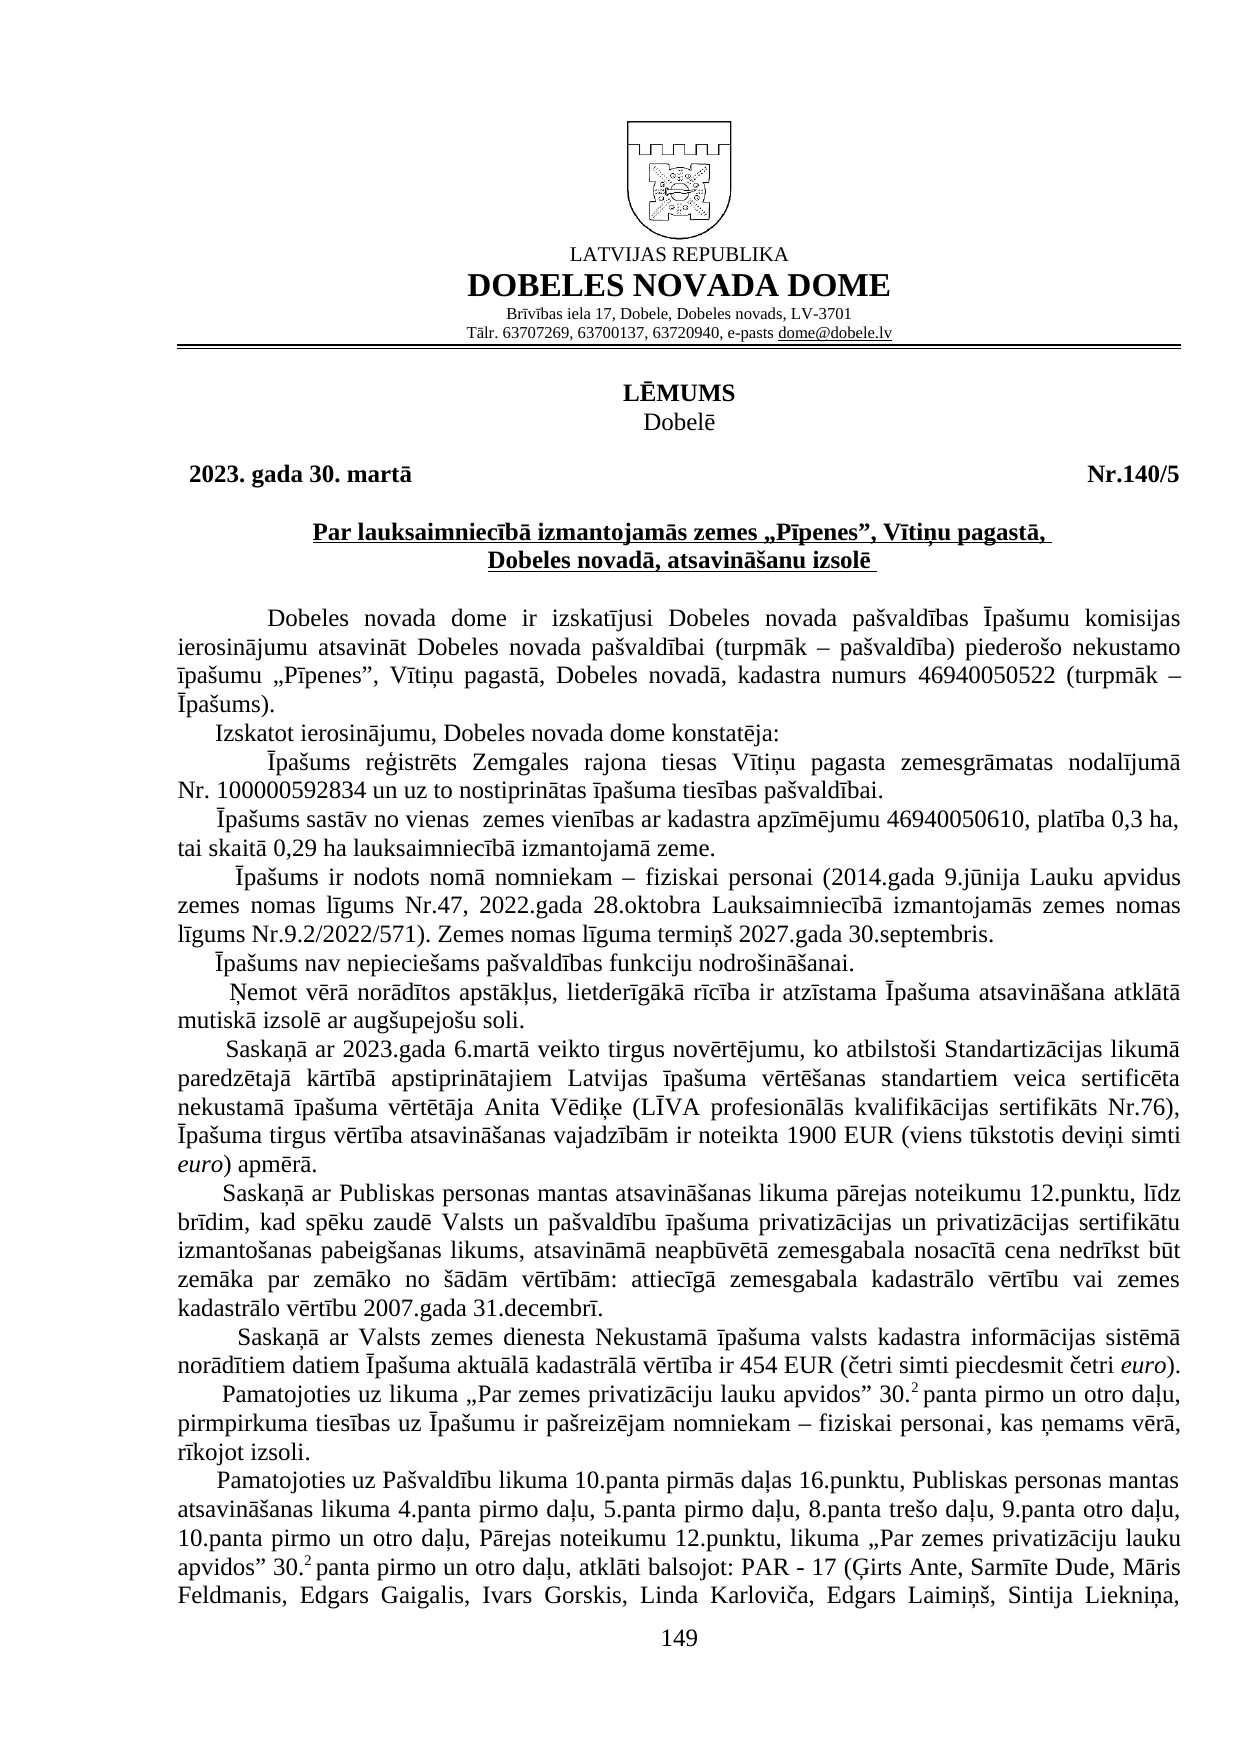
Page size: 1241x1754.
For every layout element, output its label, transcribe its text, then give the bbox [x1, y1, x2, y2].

picture [623, 118, 735, 242]
text Saskaņā ar Publiskas personas mantas atsavināšanas likuma pārejas noteikumu 12.punktu, līdz brīdim, kad spēku zaudē Valsts un pašvaldību īpašuma privatizācijas un privatizācijas sertifikātu izmantošanas pabeigšanas likums, atsavināmā neapbūvētā zemesgabala nosacītā cena nedrīkst būt zemāka par zemāko no šādām vērtībām: attiecīgā zemesgabala kadastrālo vērtību vai zemes kadastrālo vērtību 2007.gada 31.decembrī. [177, 1178, 1181, 1322]
text LĒMUMS [177, 378, 1181, 407]
text Dobelē [177, 407, 1181, 435]
text Pamatojoties uz likuma „Par zemes privatizāciju lauku apvidos” 30.2 panta pirmo un otro daļu, pirmpirkuma tiesības uz Īpašumu ir pašreizējam nomniekam – fiziskai personai, kas ņemams vērā, rīkojot izsoli. [177, 1379, 1181, 1466]
text Īpašums nav nepieciešams pašvaldības funkciju nodrošināšanai. [177, 948, 1181, 977]
text Īpašums sastāv no vienas zemes vienības ar kadastra apzīmējumu 46940050610, platība 0,3 ha, tai skaitā 0,29 ha lauksaimniecībā izmantojamā zeme. [177, 804, 1181, 862]
text DOBELES NOVADA DOME [177, 266, 1181, 304]
text Saskaņā ar Valsts zemes dienesta Nekustamā īpašuma valsts kadastra informācijas sistēmā norādītiem datiem Īpašuma aktuālā kadastrālā vērtība ir 454 EUR (četri simti piecdesmit četri euro). [177, 1322, 1181, 1379]
text Īpašums reģistrēts Zemgales rajona tiesas Vītiņu pagasta zemesgrāmatas nodalījumā Nr. 100000592834 un uz to nostiprinātas īpašuma tiesības pašvaldībai. [177, 747, 1181, 804]
text Saskaņā ar 2023.gada 6.martā veikto tirgus novērtējumu, ko atbilstoši Standartizācijas likumā paredzētajā kārtībā apstiprinātajiem Latvijas īpašuma vērtēšanas standartiem veica sertificēta nekustamā īpašuma vērtētāja Anita Vēdiķe (LĪVA profesionālās kvalifikācijas sertifikāts Nr.76), Īpašuma tirgus vērtība atsavināšanas vajadzībām ir noteikta 1900 EUR (viens tūkstotis deviņi simti euro) apmērā. [177, 1034, 1181, 1178]
text Ņemot vērā norādītos apstākļus, lietderīgākā rīcība ir atzīstama Īpašuma atsavināšana atklātā mutiskā izsolē ar augšupejošu soli. [177, 977, 1181, 1034]
text Par lauksaimniecībā izmantojamās zemes „Pīpenes”, Vītiņu pagastā, [177, 517, 1181, 546]
text Brīvības iela 17, Dobele, Dobeles novads, LV-3701 [177, 304, 1181, 323]
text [177, 1466, 1181, 1609]
text Dobeles novadā, atsavināšanu izsolē [177, 546, 1181, 574]
text Dobeles novada dome ir izskatījusi Dobeles novada pašvaldības Īpašumu komisijas ierosinājumu atsavināt Dobeles novada pašvaldībai (turpmāk – pašvaldība) piederošo nekustamo īpašumu „Pīpenes”, Vītiņu pagastā, Dobeles novadā, kadastra numurs 46940050522 (turpmāk – Īpašums). [177, 603, 1181, 718]
text LATVIJAS REPUBLIKA [177, 242, 1181, 266]
text Tālr. 63707269, 63700137, 63720940, e-pasts dome@dobele.lv [177, 323, 1181, 344]
text 2023. gada 30. martā Nr.140/5 [189, 459, 1181, 488]
text Izskatot ierosinājumu, Dobeles novada dome konstatēja: [177, 718, 1181, 747]
text Īpašums ir nodots nomā nomniekam – fiziskai personai (2014.gada 9.jūnija Lauku apvidus zemes nomas līgums Nr.47, 2022.gada 28.oktobra Lauksaimniecībā izmantojamās zemes nomas līgums Nr.9.2/2022/571). Zemes nomas līguma termiņš 2027.gada 30.septembris. [177, 862, 1181, 948]
